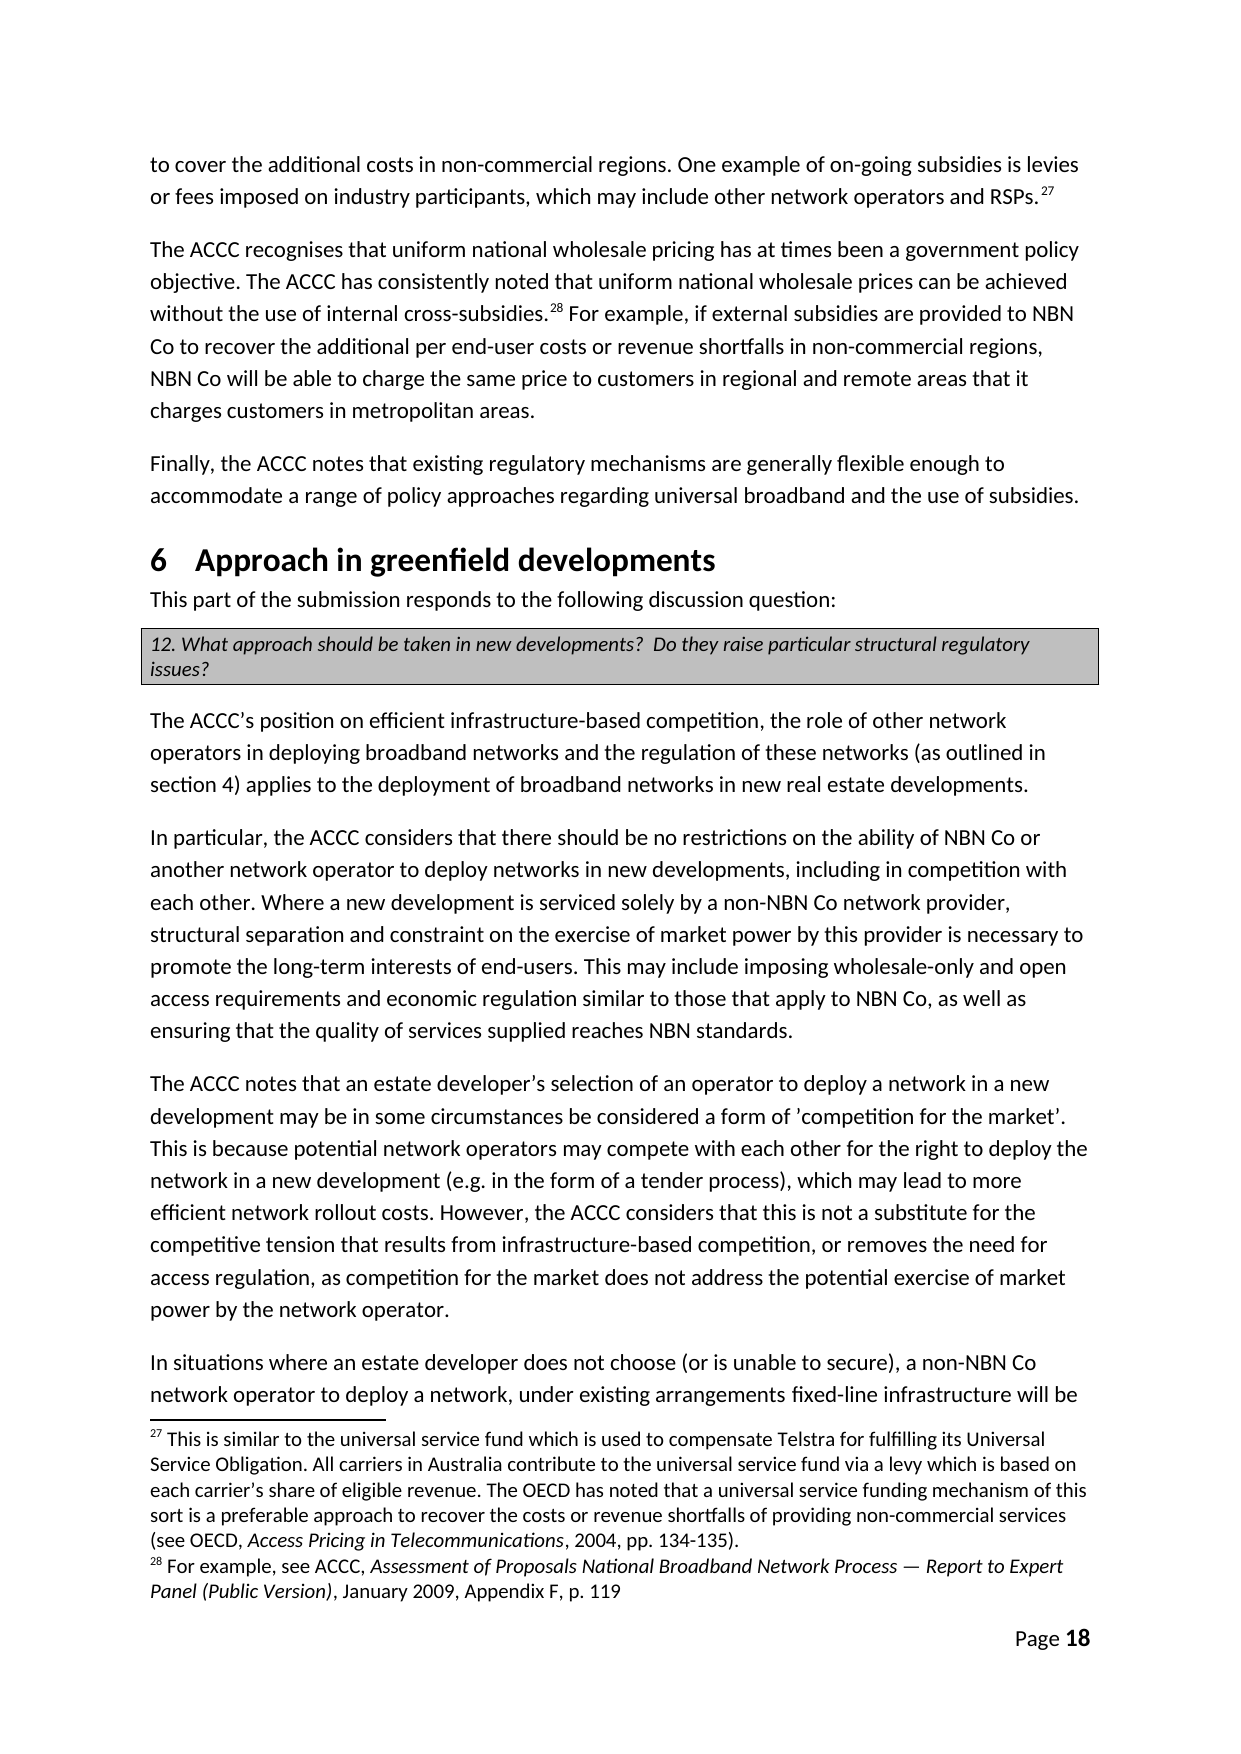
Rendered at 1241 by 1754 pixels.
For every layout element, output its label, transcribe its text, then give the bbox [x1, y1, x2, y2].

text Finally, the ACCC notes that existing regulatory mechanisms are generally flexible enough to accommodate a range of policy approaches regarding universal broadband and the use of subsidies. [150, 449, 1090, 509]
subtitle Approach in greenfield developments [150, 538, 1090, 579]
text In particular, the ACCC considers that there should be no restrictions on the ability of NBN Co or another network operator to deploy networks in new developments, including in competition with each other. Where a new development is serviced solely by a non-NBN Co network provider, structural separation and constraint on the exercise of market power by this provider is necessary to promote the long-term interests of end-users. This may include imposing wholesale-only and open access requirements and economic regulation similar to those that apply to NBN Co, as well as ensuring that the quality of services supplied reaches NBN standards. [150, 823, 1090, 1044]
text The ACCC notes that an estate developer’s selection of an operator to deploy a network in a new development may be in some circumstances be considered a form of ’competition for the market’. This is because potential network operators may compete with each other for the right to deploy the network in a new development (e.g. in the form of a tender process), which may lead to more efficient network rollout costs. However, the ACCC considers that this is not a substitute for the competitive tension that results from infrastructure-based competition, or removes the need for access regulation, as competition for the market does not address the potential exercise of market power by the network operator. [150, 1069, 1090, 1323]
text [150, 1348, 1090, 1408]
text The ACCC recognises that uniform national wholesale pricing has at times been a government policy objective. The ACCC has consistently noted that uniform national wholesale prices can be achieved without the use of internal cross-subsidies. For example, if external subsidies are provided to NBN Co to recover the additional per end-user costs or revenue shortfalls in non-commercial regions, NBN Co will be able to charge the same price to customers in regional and remote areas that it charges customers in metropolitan areas. [150, 235, 1090, 424]
text 12. What approach should be taken in new developments? Do they raise particular structural regulatory issues? [142, 629, 1098, 684]
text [150, 150, 1090, 210]
text The ACCC’s position on efficient infrastructure-based competition, the role of other network operators in deploying broadband networks and the regulation of these networks (as outlined in section 4) applies to the deployment of broadband networks in new real estate developments. [150, 706, 1090, 798]
text This part of the submission responds to the following discussion question: [150, 585, 1090, 613]
